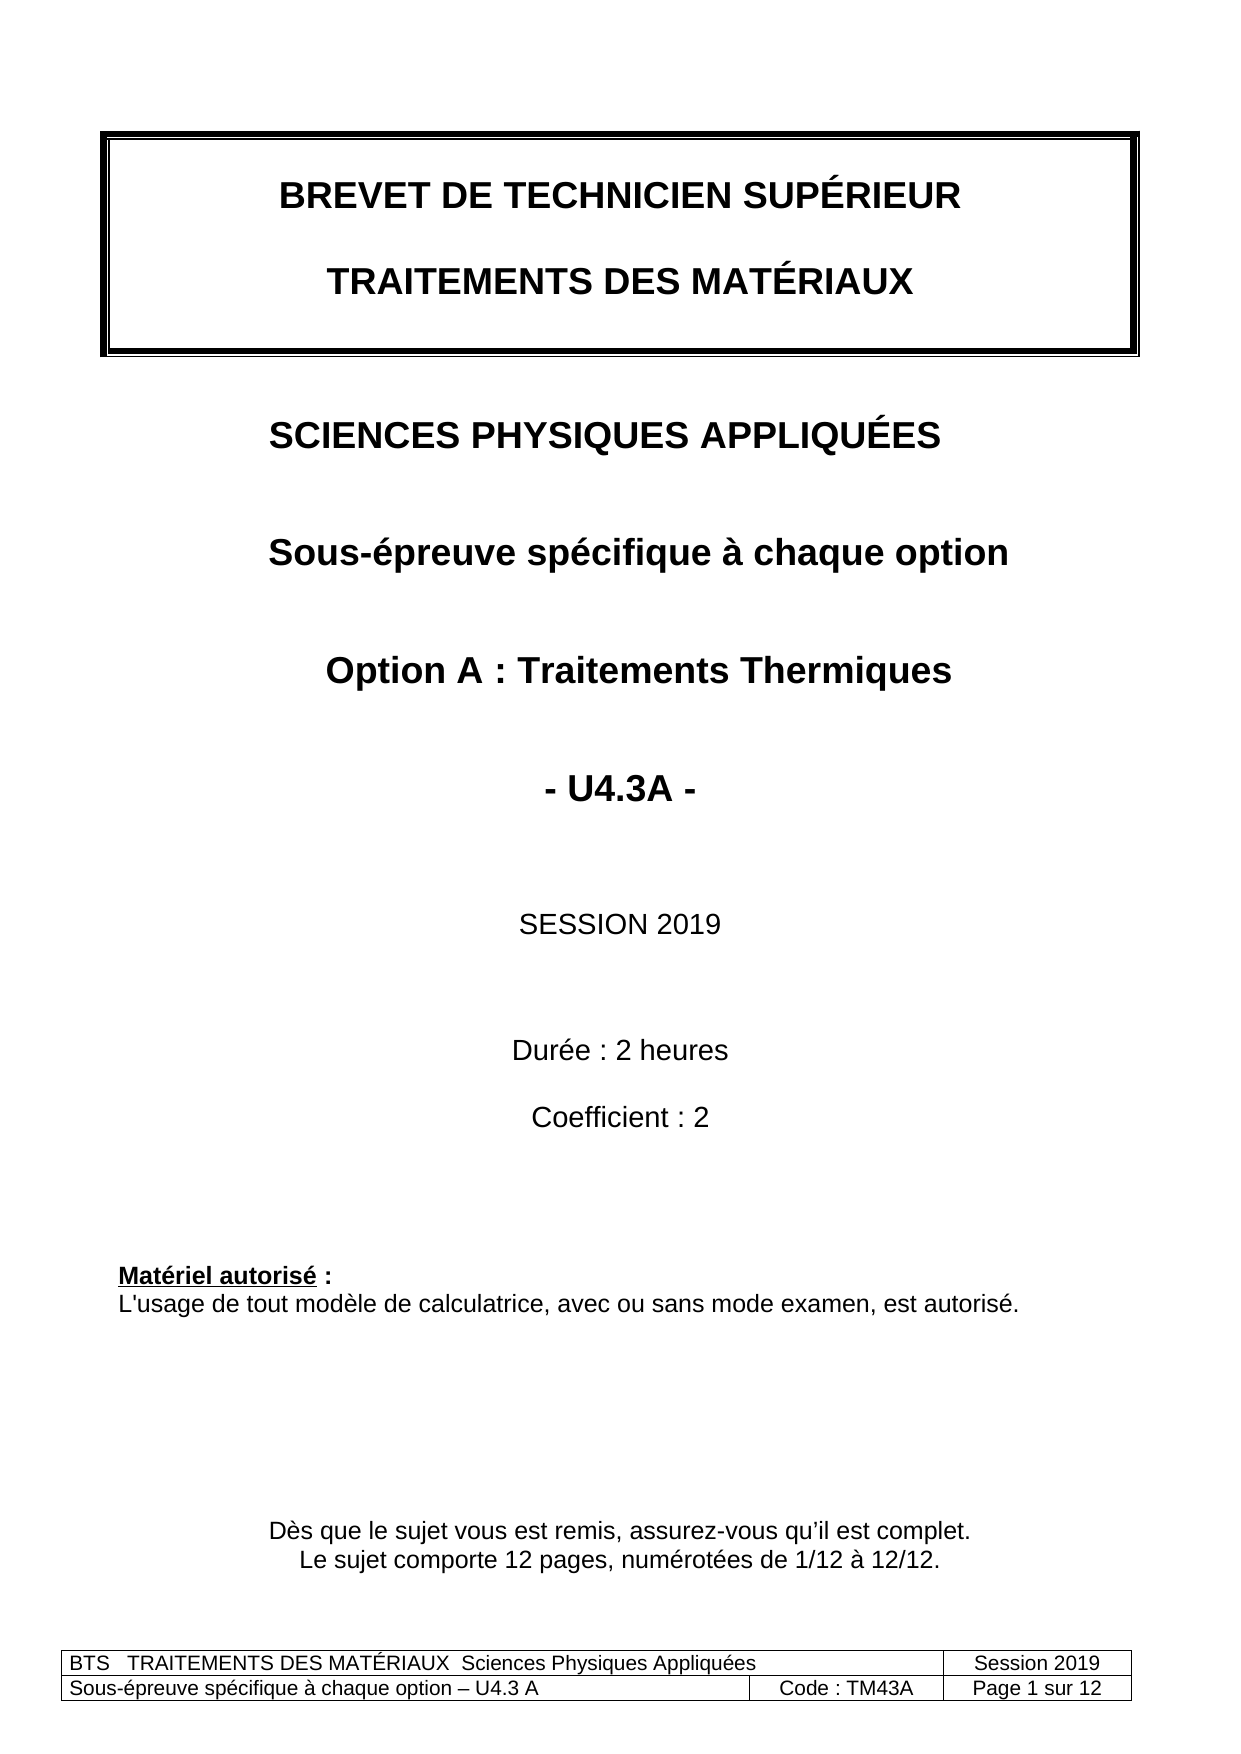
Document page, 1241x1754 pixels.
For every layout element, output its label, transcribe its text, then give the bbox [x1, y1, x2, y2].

subtitle - U4.3A - [118, 766, 1122, 809]
text Matériel autorisé : [118, 1261, 1122, 1289]
text Coefficient : 2 [118, 1100, 1122, 1133]
text Le sujet comporte 12 pages, numérotées de 1/12 à 12/12. [118, 1544, 1122, 1573]
subtitle Option A : Traitements Thermiques [156, 648, 1122, 691]
subtitle SESSION 2019 [118, 907, 1122, 941]
text L'usage de tout modèle de calculatrice, avec ou sans mode examen, est autorisé. [118, 1289, 1122, 1318]
text BREVET DE TECHNICIEN SUPÉRIEUR [118, 173, 1122, 216]
text Durée : 2 heures [118, 1033, 1122, 1066]
text TRAITEMENTS DES MATÉRIAUX [118, 259, 1122, 303]
subtitle SCIENCES Physiques APPLIQUÉES [88, 413, 1122, 456]
subtitle Sous-épreuve spécifique à chaque option [156, 531, 1122, 574]
text Dès que le sujet vous est remis, assurez-vous qu’il est complet. [118, 1516, 1122, 1544]
